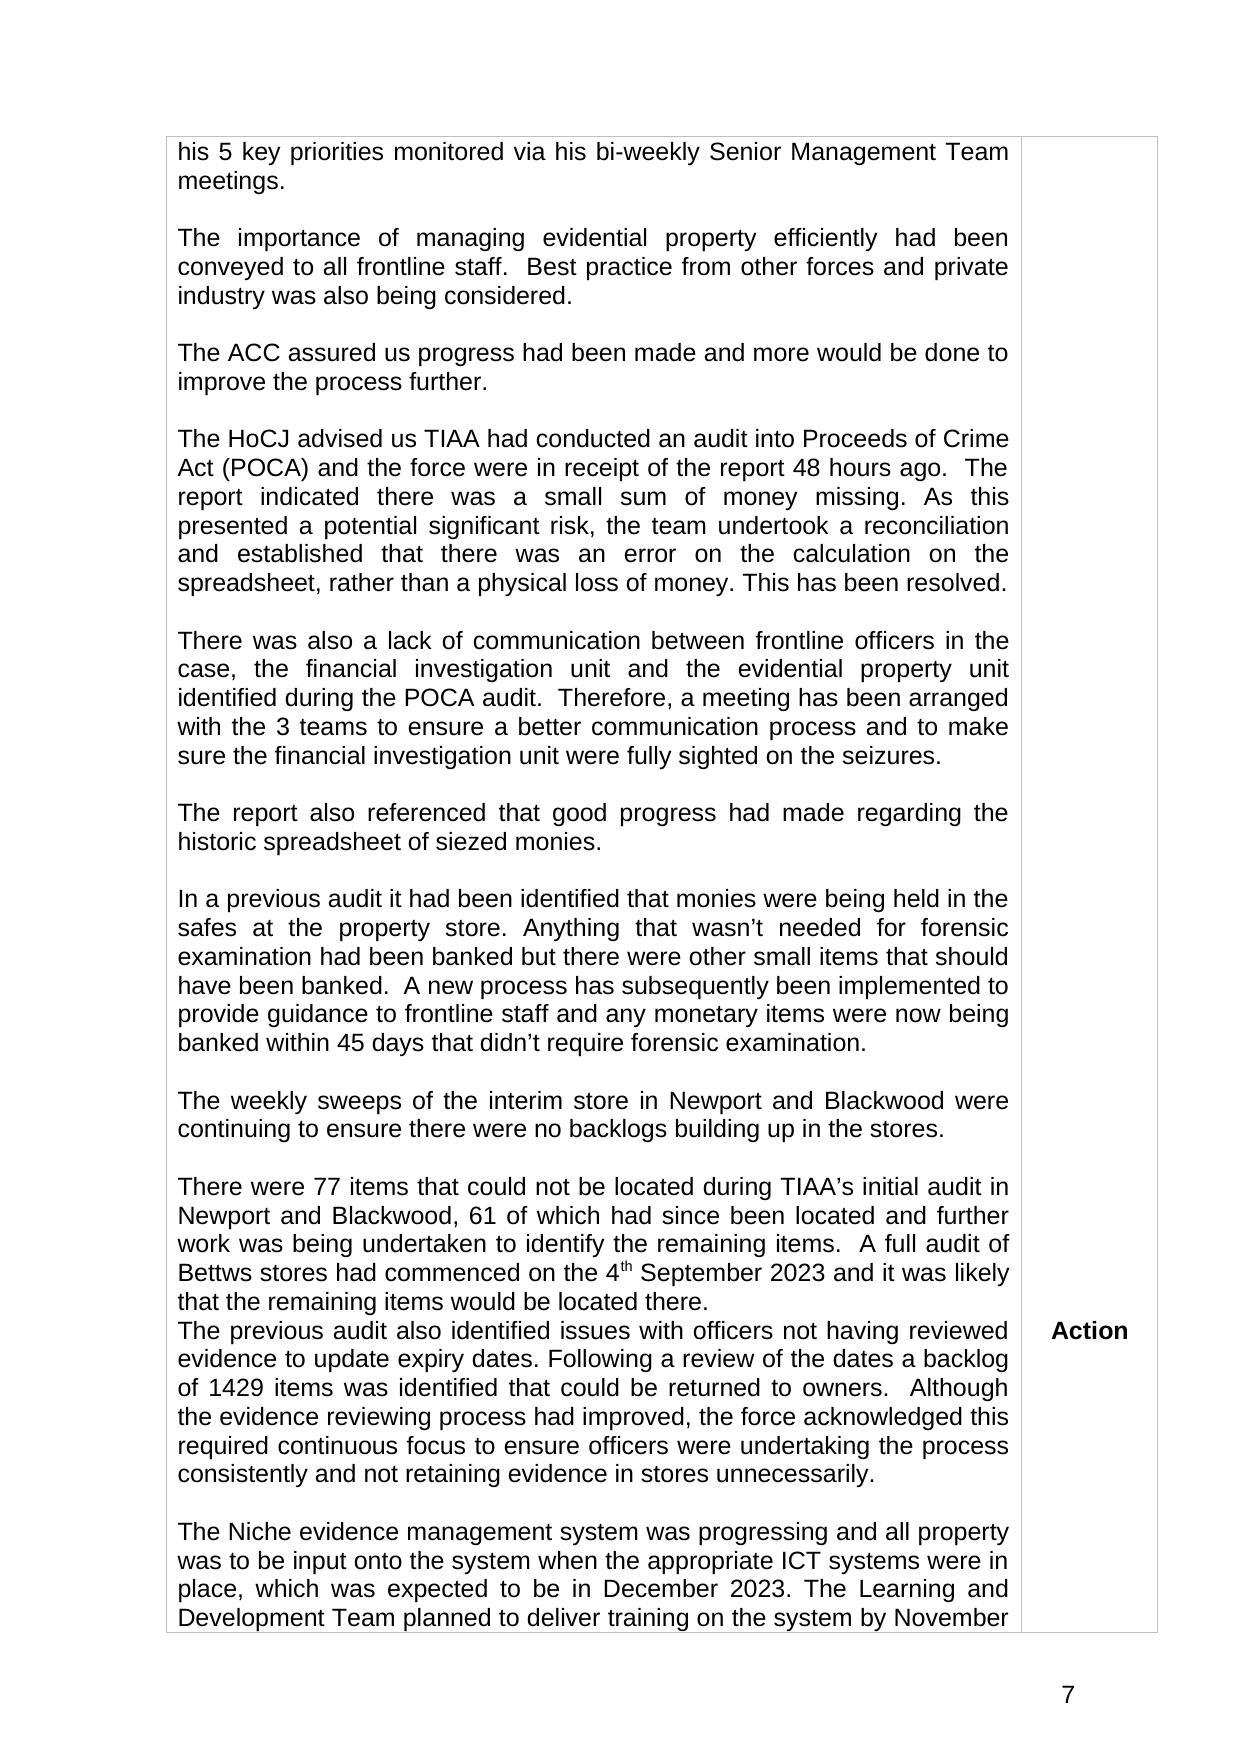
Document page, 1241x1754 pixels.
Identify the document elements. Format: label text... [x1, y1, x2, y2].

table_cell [167, 137, 1021, 1632]
table_cell Action Action [1022, 137, 1157, 1632]
